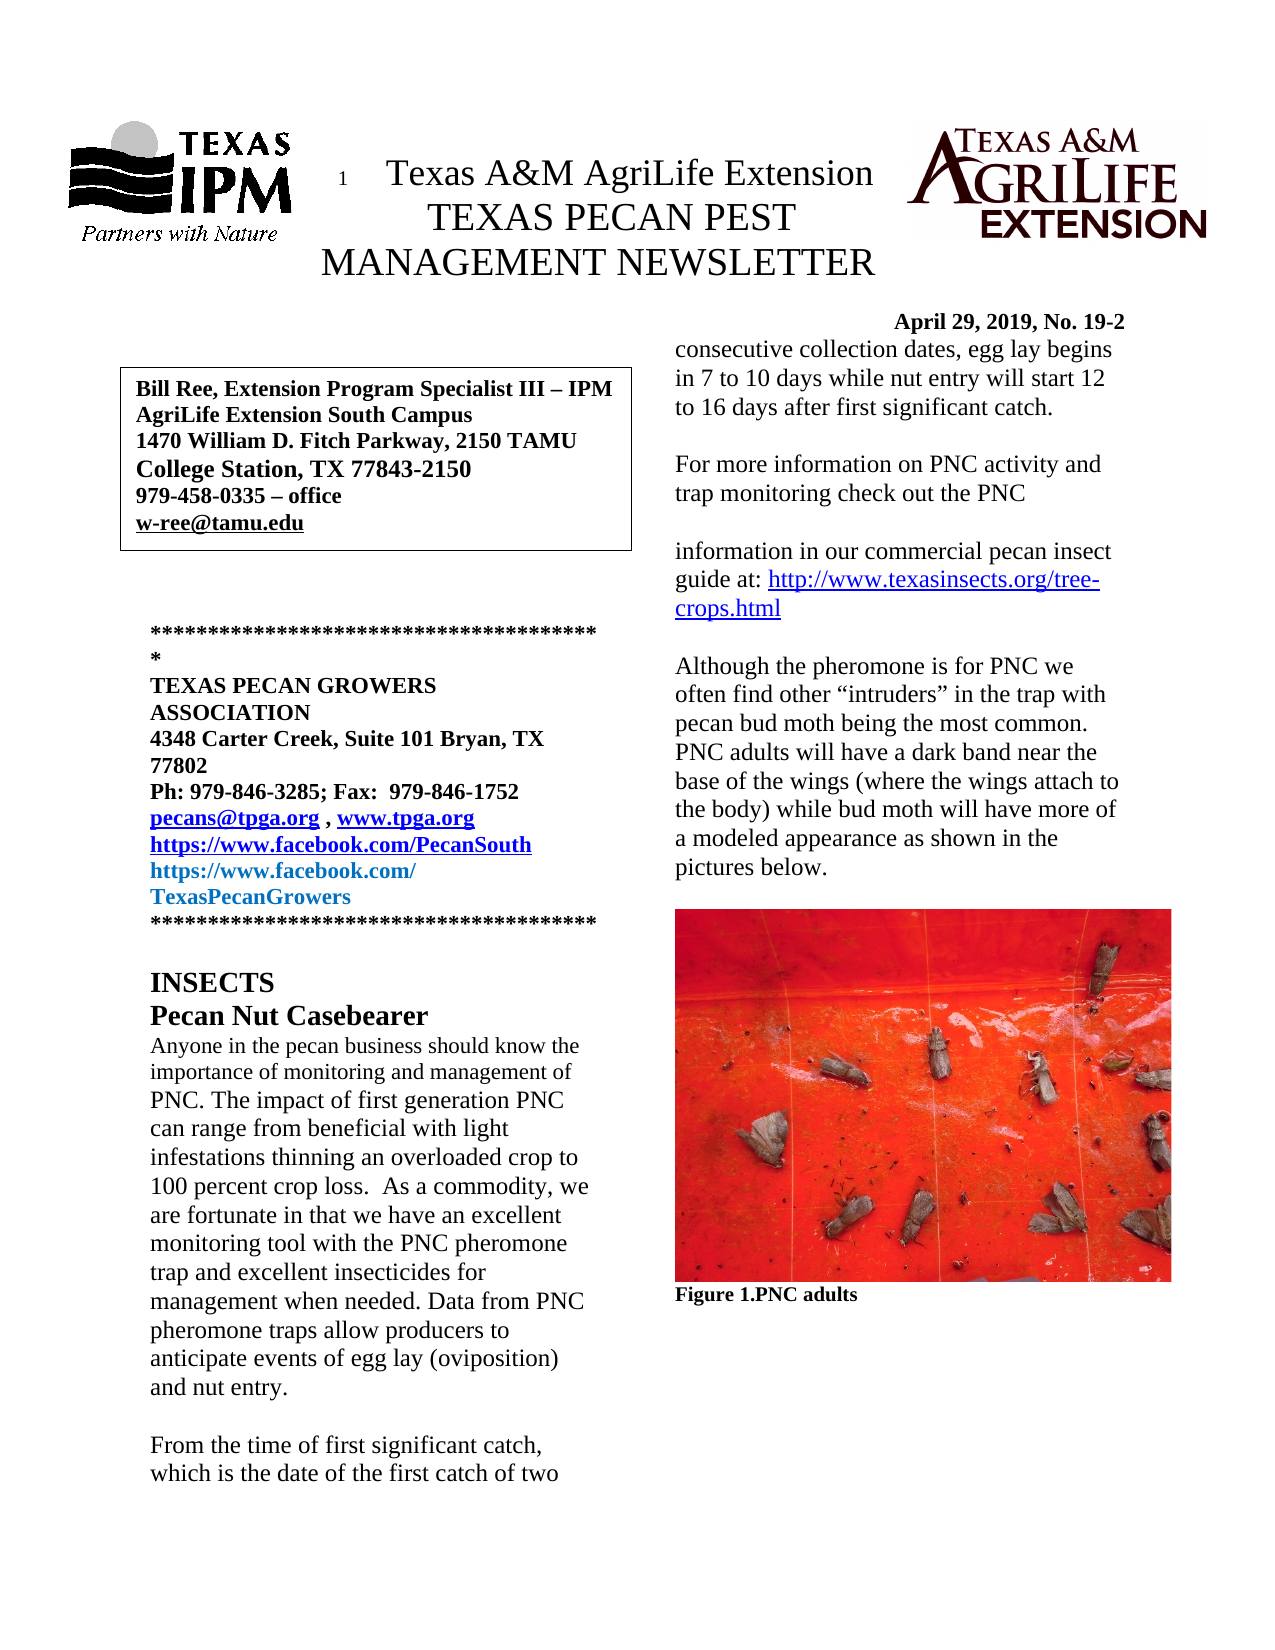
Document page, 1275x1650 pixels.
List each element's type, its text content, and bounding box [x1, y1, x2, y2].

text Anyone in the pecan business should know the importance of monitoring and management of PNC. The impact of first generation PNC can range from beneficial with light infestations thinning an overloaded crop to 100 percent crop loss. As a commodity, we are fortunate in that we have an excellent monitoring tool with the PNC pheromone trap and excellent insecticides for management when needed. Data from PNC pheromone traps allow producers to anticipate events of egg lay (oviposition) and nut entry. [150, 1032, 600, 1401]
text TEXAS PECAN PEST [292, 193, 904, 239]
text https://www.facebook.com/TexasPecanGrowers [150, 857, 600, 910]
text Although the pheromone is for PNC we often find other “intruders” in the trap with pecan bud moth being the most common. PNC adults will have a dark band near the base of the wings (where the wings attach to the body) while bud moth will have more of a modeled appearance as shown in the pictures below. [675, 651, 1125, 881]
text From the time of first significant catch, which is the date of the first catch of two consecutive collection dates, egg lay begins in 7 to 10 days while nut entry will start 12 to 16 days after first significant catch. [150, 1430, 600, 1487]
text Texas A&M AgriLife Extension [292, 150, 904, 193]
text 4348 Carter Creek, Suite 101 Bryan, TX 77802 [150, 725, 600, 778]
text *************************************** [150, 910, 600, 936]
text INSECTS [150, 965, 600, 998]
text Ph: 979-846-3285; Fax: 979-846-1752 [150, 778, 600, 804]
text information in our commercial pecan insect [675, 536, 1125, 564]
text Pecan Nut Casebearer [150, 998, 600, 1032]
text For more information on PNC activity and trap monitoring check out the PNC [675, 449, 1125, 507]
text https://www.facebook.com/PecanSouth [150, 831, 600, 857]
text **************************************** [150, 620, 600, 673]
picture [675, 909, 1172, 1282]
text pecans@tpga.org , www.tpga.org [150, 804, 600, 831]
picture [904, 117, 1215, 247]
text April 29, 2019, No. 19-2 [150, 308, 1125, 334]
text From the time of first significant catch, which is the date of the first catch of two consecutive collection dates, egg lay begins in 7 to 10 days while nut entry will start 12 to 16 days after first significant catch. [675, 334, 1125, 421]
text TEXAS PECAN GROWERS ASSOCIATION [150, 673, 600, 725]
text MANAGEMENT NEWSLETTER [150, 239, 1125, 284]
text guide at: http://www.texasinsects.org/tree-crops.html [675, 564, 1125, 622]
